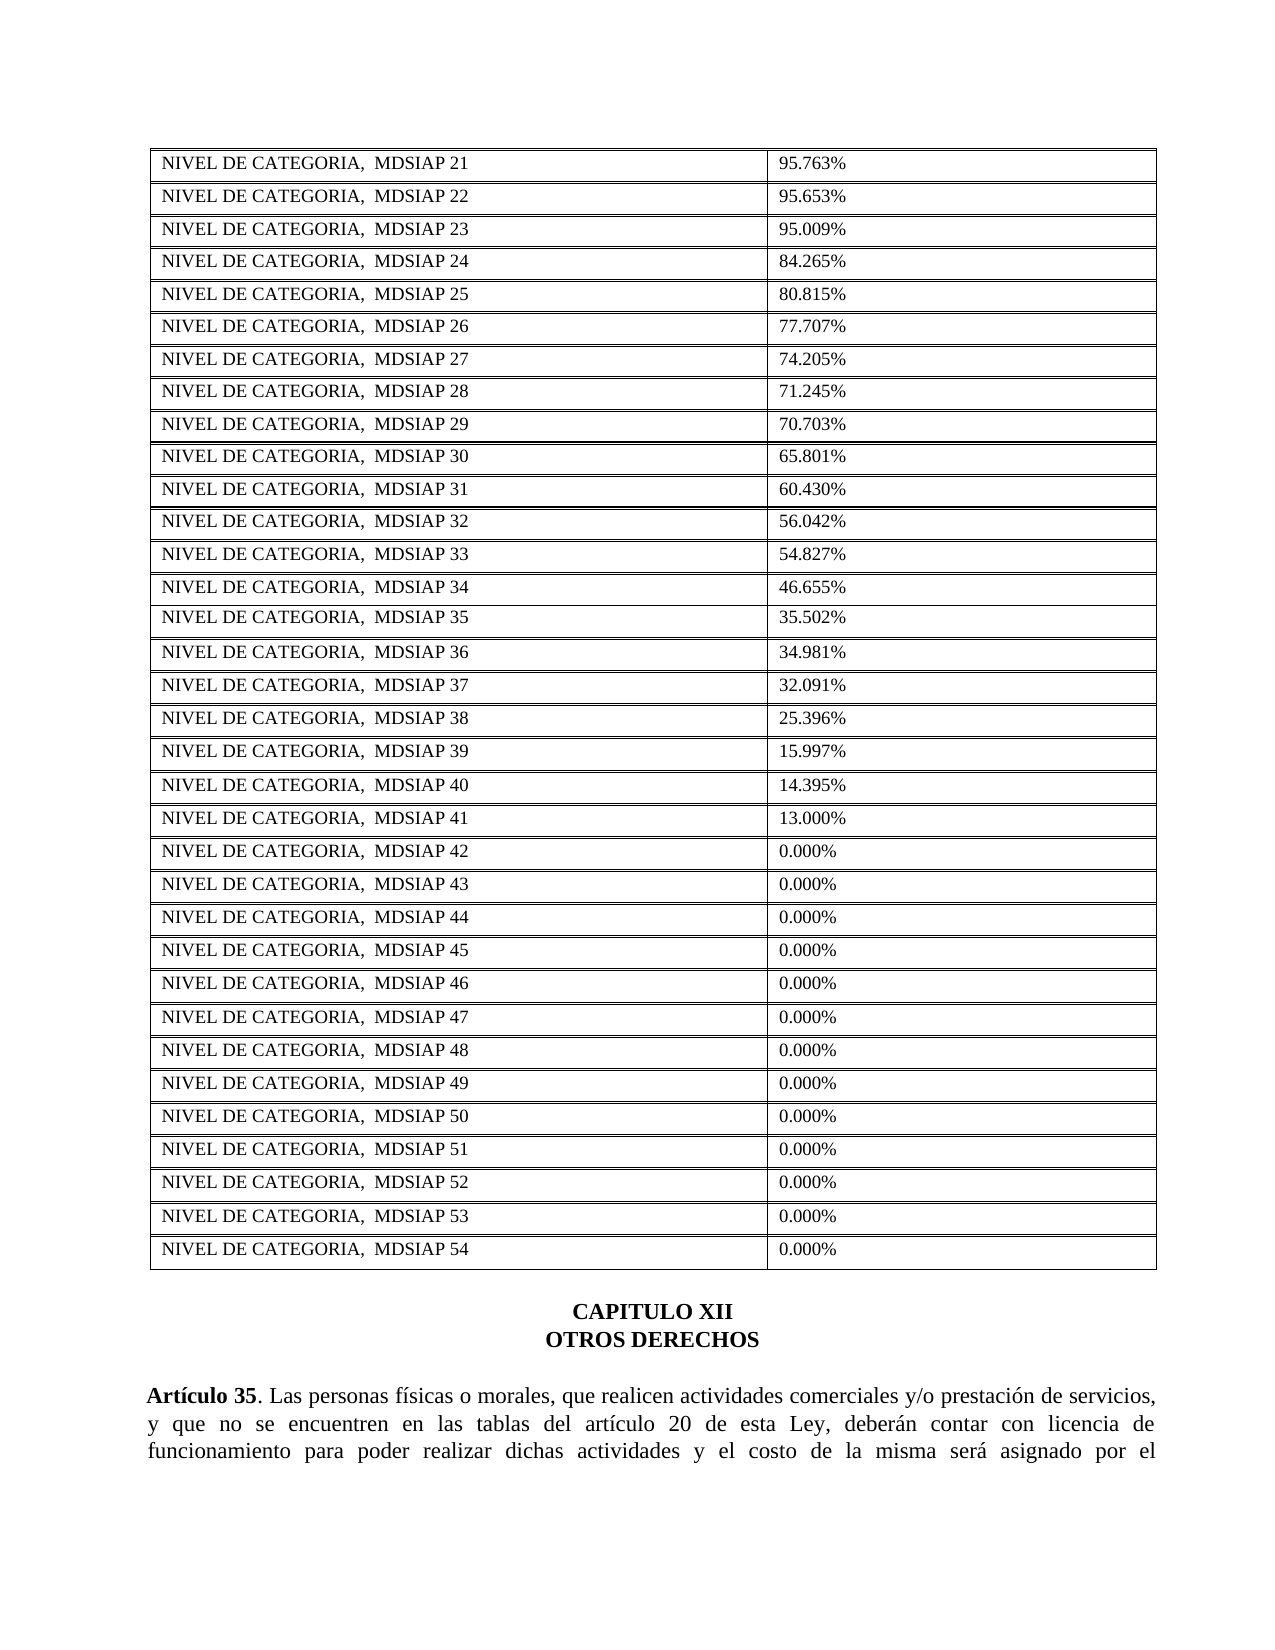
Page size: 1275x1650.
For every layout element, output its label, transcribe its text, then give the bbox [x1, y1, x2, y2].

table_cell 71.245% [768, 379, 1156, 409]
table_cell NIVEL DE CATEGORIA, MDSIAP 33 [151, 542, 767, 572]
table_cell NIVEL DE CATEGORIA, MDSIAP 40 [151, 773, 767, 803]
table_cell 15.997% [768, 739, 1156, 769]
table_cell NIVEL DE CATEGORIA, MDSIAP 50 [151, 1104, 767, 1134]
table_cell NIVEL DE CATEGORIA, MDSIAP 31 [151, 477, 767, 506]
table_cell 95.763% [768, 151, 1156, 181]
table_cell 0.000% [768, 905, 1156, 935]
table_cell 0.000% [768, 1005, 1156, 1035]
table_cell 25.396% [768, 706, 1156, 736]
table_cell 32.091% [768, 673, 1156, 703]
table_cell NIVEL DE CATEGORIA, MDSIAP 49 [151, 1071, 767, 1101]
table_cell 65.801% [768, 445, 1156, 474]
table_cell NIVEL DE CATEGORIA, MDSIAP 30 [151, 445, 767, 474]
table_cell NIVEL DE CATEGORIA, MDSIAP 43 [151, 872, 767, 902]
table_cell 95.009% [768, 217, 1156, 246]
table_cell NIVEL DE CATEGORIA, MDSIAP 29 [151, 412, 767, 441]
text OTROS DERECHOS [223, 1326, 1082, 1352]
table_cell 70.703% [768, 412, 1156, 441]
table_cell 74.205% [768, 347, 1156, 376]
table_cell 0.000% [768, 1204, 1156, 1234]
table_cell NIVEL DE CATEGORIA, MDSIAP 52 [151, 1170, 767, 1201]
table_cell 77.707% [768, 314, 1156, 344]
table_cell NIVEL DE CATEGORIA, MDSIAP 25 [151, 282, 767, 311]
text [146, 1383, 1158, 1463]
table_cell NIVEL DE CATEGORIA, MDSIAP 32 [151, 510, 767, 539]
table_cell NIVEL DE CATEGORIA, MDSIAP 37 [151, 673, 767, 703]
table_cell 60.430% [768, 477, 1156, 506]
table_cell 0.000% [768, 872, 1156, 902]
table_cell NIVEL DE CATEGORIA, MDSIAP 24 [151, 249, 767, 278]
table_cell 56.042% [768, 510, 1156, 539]
table_cell NIVEL DE CATEGORIA, MDSIAP 28 [151, 379, 767, 409]
table_cell NIVEL DE CATEGORIA, MDSIAP 34 [151, 575, 767, 604]
table_cell 0.000% [768, 1170, 1156, 1201]
table_cell NIVEL DE CATEGORIA, MDSIAP 38 [151, 706, 767, 736]
table_cell 14.395% [768, 773, 1156, 803]
table_cell NIVEL DE CATEGORIA, MDSIAP 27 [151, 347, 767, 376]
table_cell NIVEL DE CATEGORIA, MDSIAP 44 [151, 905, 767, 935]
table_cell NIVEL DE CATEGORIA, MDSIAP 47 [151, 1005, 767, 1035]
table_cell 54.827% [768, 542, 1156, 572]
table_cell NIVEL DE CATEGORIA, MDSIAP 39 [151, 739, 767, 769]
table_cell 80.815% [768, 282, 1156, 311]
table_cell 0.000% [768, 1038, 1156, 1068]
table_cell 34.981% [768, 640, 1156, 670]
table_cell NIVEL DE CATEGORIA, MDSIAP 36 [151, 640, 767, 670]
table_cell NIVEL DE CATEGORIA, MDSIAP 48 [151, 1038, 767, 1068]
table_cell NIVEL DE CATEGORIA, MDSIAP 46 [151, 971, 767, 1002]
table_cell NIVEL DE CATEGORIA, MDSIAP 21 [151, 151, 767, 181]
table_cell 46.655% [768, 575, 1156, 604]
table_cell NIVEL DE CATEGORIA, MDSIAP 23 [151, 217, 767, 246]
table_cell NIVEL DE CATEGORIA, MDSIAP 42 [151, 839, 767, 869]
table_cell NIVEL DE CATEGORIA, MDSIAP 54 [151, 1237, 767, 1268]
table_cell 13.000% [768, 806, 1156, 836]
text CAPITULO XII [223, 1298, 1082, 1324]
table_cell 95.653% [768, 184, 1156, 213]
table_cell 0.000% [768, 1137, 1156, 1167]
table_cell NIVEL DE CATEGORIA, MDSIAP 22 [151, 184, 767, 213]
table_cell NIVEL DE CATEGORIA, MDSIAP 35 [151, 606, 767, 637]
table_cell NIVEL DE CATEGORIA, MDSIAP 26 [151, 314, 767, 344]
table_cell 0.000% [768, 839, 1156, 869]
table_cell 0.000% [768, 1071, 1156, 1101]
table_cell NIVEL DE CATEGORIA, MDSIAP 41 [151, 806, 767, 836]
table_cell NIVEL DE CATEGORIA, MDSIAP 51 [151, 1137, 767, 1167]
table_cell 0.000% [768, 971, 1156, 1002]
table_cell 0.000% [768, 1237, 1156, 1268]
table_cell 0.000% [768, 1104, 1156, 1134]
table_cell NIVEL DE CATEGORIA, MDSIAP 53 [151, 1204, 767, 1234]
table_cell 84.265% [768, 249, 1156, 278]
table_cell 35.502% [768, 606, 1156, 637]
table_cell NIVEL DE CATEGORIA, MDSIAP 45 [151, 938, 767, 968]
table_cell 0.000% [768, 938, 1156, 968]
